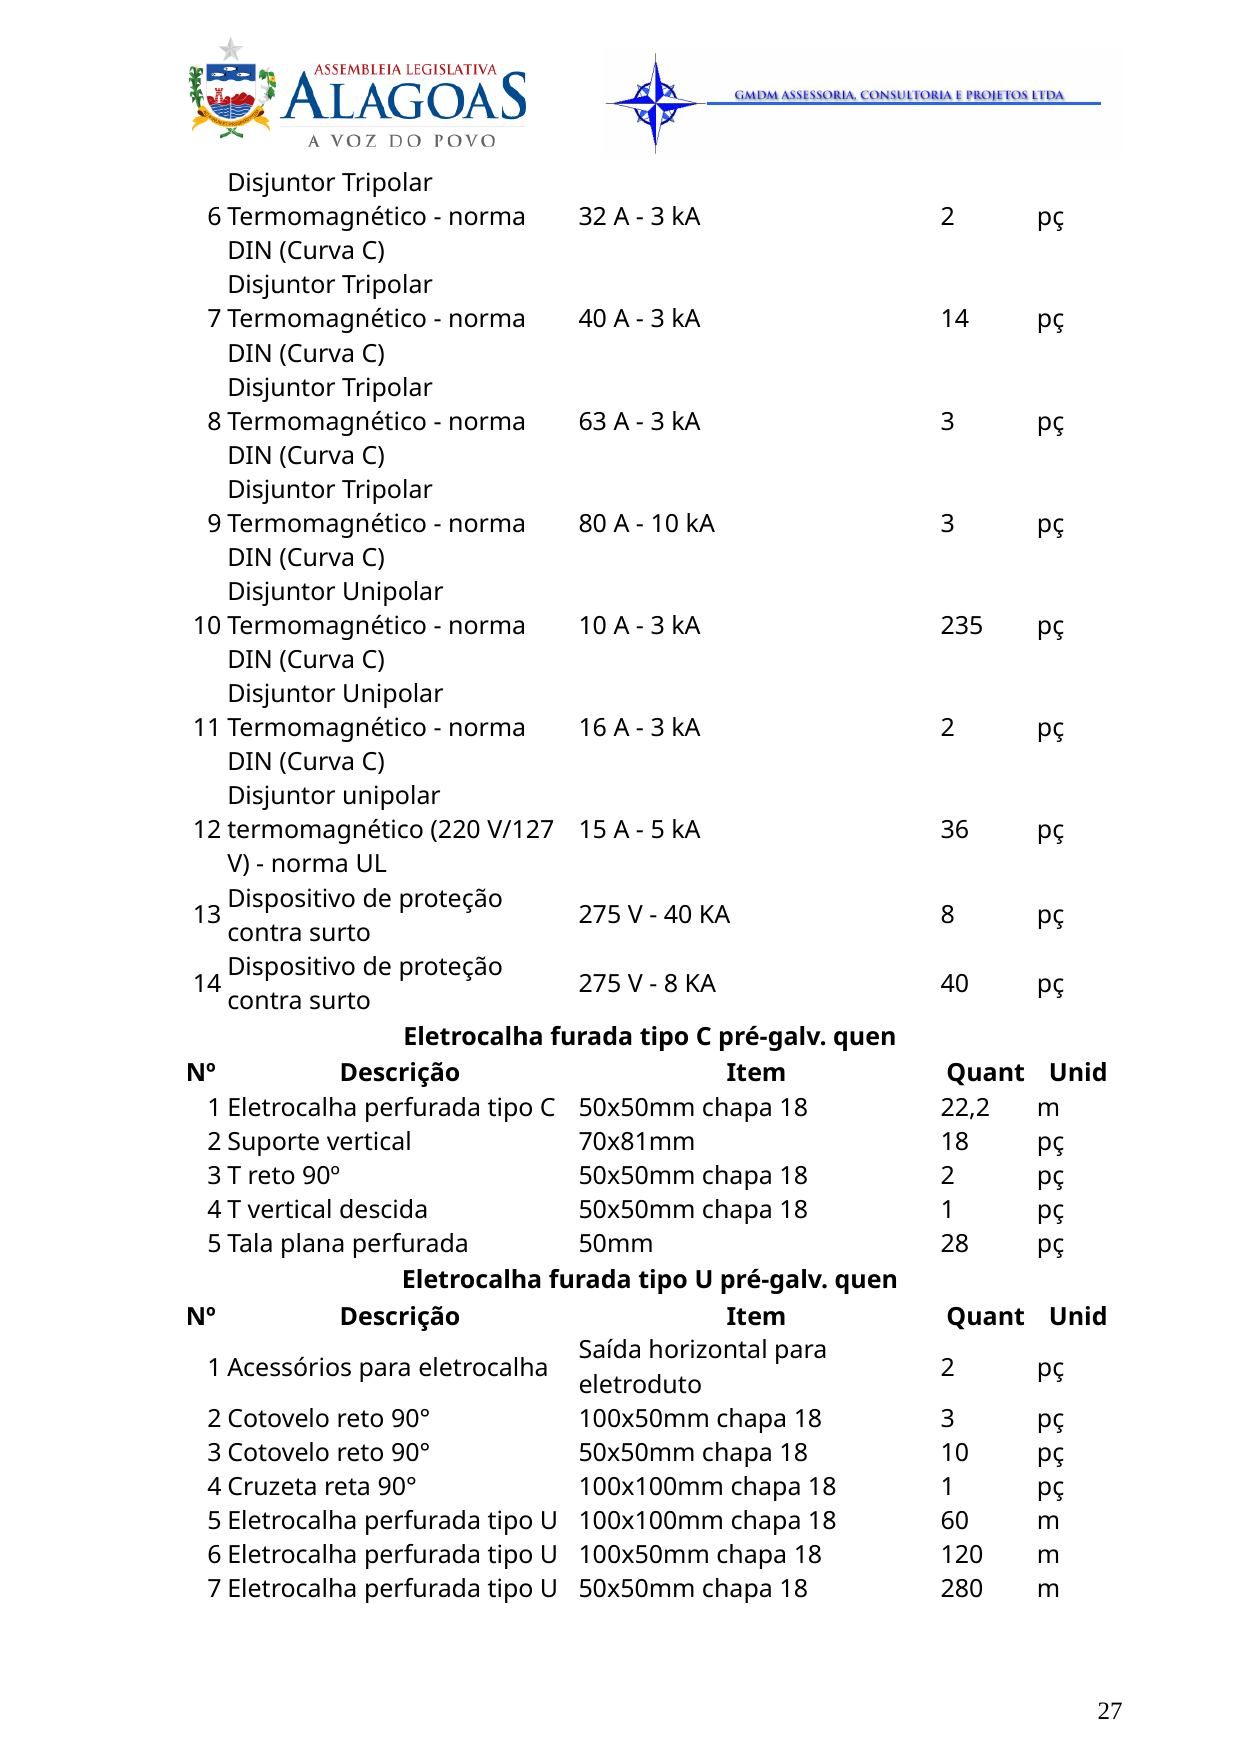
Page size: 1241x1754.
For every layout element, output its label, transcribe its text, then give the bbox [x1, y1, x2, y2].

table_cell 5 [177, 1225, 224, 1259]
table_cell Disjuntor Tripolar Termomagnético - norma DIN (Curva C) [224, 369, 575, 471]
table_cell 4 [177, 1469, 224, 1502]
table_cell Eletrocalha perfurada tipo U [224, 1503, 575, 1537]
table_cell pç [1034, 1400, 1122, 1434]
table_cell Eletrocalha furada tipo U pré-galv. quen [177, 1260, 1122, 1298]
table_cell 8 [177, 369, 224, 471]
table_cell Suporte vertical [224, 1123, 575, 1157]
table_cell 12 [177, 778, 224, 880]
table_cell 3 [938, 369, 1034, 471]
table_cell 10 A - 3 kA [575, 574, 937, 676]
table_cell pç [1034, 1123, 1122, 1157]
table_cell 5 [177, 1503, 224, 1537]
table_cell 100x50mm chapa 18 [575, 1400, 937, 1434]
table_cell m [1034, 1503, 1122, 1537]
table_cell 2 [938, 676, 1034, 778]
table_cell T reto 90º [224, 1157, 575, 1191]
table_cell Eletrocalha perfurada tipo C [224, 1089, 575, 1123]
table_cell Unid [1034, 1298, 1122, 1332]
table_cell Eletrocalha perfurada tipo U [224, 1571, 575, 1605]
table_cell pç [1034, 676, 1122, 778]
table_cell 22,2 [938, 1089, 1034, 1123]
table_cell 11 [177, 676, 224, 778]
table_cell 8 [938, 880, 1034, 948]
table_cell 2 [177, 1123, 224, 1157]
table_cell pç [1034, 948, 1122, 1016]
table_cell 14 [177, 948, 224, 1016]
table_cell 7 [177, 1571, 224, 1605]
table_cell pç [1034, 1225, 1122, 1259]
table_cell Nº [177, 1298, 224, 1332]
picture [188, 36, 526, 147]
table_cell pç [1034, 267, 1122, 369]
table_cell pç [1034, 1469, 1122, 1502]
table_cell 80 A - 10 kA [575, 471, 937, 574]
table_cell Unid [1034, 1055, 1122, 1089]
table_cell Quant [938, 1298, 1034, 1332]
table_cell 60 [938, 1503, 1034, 1537]
table_cell pç [1034, 165, 1122, 267]
picture [602, 47, 1123, 158]
table_cell 28 [938, 1225, 1034, 1259]
table_cell pç [1034, 369, 1122, 471]
table_cell 9 [177, 471, 224, 574]
table_cell Cotovelo reto 90° [224, 1434, 575, 1468]
table_cell 14 [938, 267, 1034, 369]
table_cell pç [1034, 1191, 1122, 1225]
table_cell Quant [938, 1055, 1034, 1089]
table_cell pç [1034, 574, 1122, 676]
table_cell 50x50mm chapa 18 [575, 1571, 937, 1605]
table_cell 63 A - 3 kA [575, 369, 937, 471]
table_cell 2 [177, 1400, 224, 1434]
table_cell Eletrocalha perfurada tipo U [224, 1537, 575, 1571]
table_cell 70x81mm [575, 1123, 937, 1157]
table_cell Disjuntor Unipolar Termomagnético - norma DIN (Curva C) [224, 676, 575, 778]
table_cell Disjuntor Unipolar Termomagnético - norma DIN (Curva C) [224, 574, 575, 676]
table_cell 50x50mm chapa 18 [575, 1089, 937, 1123]
table_cell Saída horizontal para eletroduto [575, 1332, 937, 1400]
table_cell 4 [177, 1191, 224, 1225]
table_cell 280 [938, 1571, 1034, 1605]
table_cell T vertical descida [224, 1191, 575, 1225]
table_cell 120 [938, 1537, 1034, 1571]
table_cell pç [1034, 471, 1122, 574]
table_cell 50x50mm chapa 18 [575, 1434, 937, 1468]
table_cell Disjuntor unipolar termomagnético (220 V/127 V) - norma UL [224, 778, 575, 880]
table_cell Item [575, 1055, 937, 1089]
table_cell Disjuntor Tripolar Termomagnético - norma DIN (Curva C) [224, 471, 575, 574]
table_cell Cotovelo reto 90° [224, 1400, 575, 1434]
table_cell 15 A - 5 kA [575, 778, 937, 880]
table_cell Tala plana perfurada [224, 1225, 575, 1259]
table_cell pç [1034, 1157, 1122, 1191]
table_cell 100x50mm chapa 18 [575, 1537, 937, 1571]
table_cell pç [1034, 1332, 1122, 1400]
table_cell pç [1034, 1434, 1122, 1468]
table_cell Item [575, 1298, 937, 1332]
table_cell m [1034, 1571, 1122, 1605]
table_cell 32 A - 3 kA [575, 165, 937, 267]
table_cell 1 [938, 1469, 1034, 1502]
table_cell 16 A - 3 kA [575, 676, 937, 778]
table_cell 10 [177, 574, 224, 676]
table_cell Acessórios para eletrocalha [224, 1332, 575, 1400]
table_cell 1 [177, 1089, 224, 1123]
table_cell 40 A - 3 kA [575, 267, 937, 369]
table_cell Descrição [224, 1055, 575, 1089]
table_cell Disjuntor Tripolar Termomagnético - norma DIN (Curva C) [224, 267, 575, 369]
table_cell Descrição [224, 1298, 575, 1332]
table_cell 7 [177, 267, 224, 369]
table_cell 275 V - 8 KA [575, 948, 937, 1016]
table_cell 2 [938, 1332, 1034, 1400]
table_cell 3 [177, 1157, 224, 1191]
table_cell 1 [177, 1332, 224, 1400]
table_cell 3 [938, 1400, 1034, 1434]
table_cell 100x100mm chapa 18 [575, 1469, 937, 1502]
table_cell Nº [177, 1055, 224, 1089]
table_cell 18 [938, 1123, 1034, 1157]
table_cell Dispositivo de proteção contra surto [224, 948, 575, 1016]
table_cell 1 [938, 1191, 1034, 1225]
table_cell m [1034, 1537, 1122, 1571]
table_cell 2 [938, 165, 1034, 267]
table_cell 6 [177, 165, 224, 267]
table_cell 3 [938, 471, 1034, 574]
table_cell 50x50mm chapa 18 [575, 1157, 937, 1191]
table_cell 3 [177, 1434, 224, 1468]
table_cell 6 [177, 1537, 224, 1571]
table_cell 100x100mm chapa 18 [575, 1503, 937, 1537]
table_cell m [1034, 1089, 1122, 1123]
table_cell 10 [938, 1434, 1034, 1468]
table_cell 50x50mm chapa 18 [575, 1191, 937, 1225]
table_cell Disjuntor Tripolar Termomagnético - norma DIN (Curva C) [224, 165, 575, 267]
table_cell Eletrocalha furada tipo C pré-galv. quen [177, 1016, 1122, 1055]
table_cell 50mm [575, 1225, 937, 1259]
table_cell 13 [177, 880, 224, 948]
table_cell 40 [938, 948, 1034, 1016]
table_cell 2 [938, 1157, 1034, 1191]
table_cell Dispositivo de proteção contra surto [224, 880, 575, 948]
table_cell Cruzeta reta 90° [224, 1469, 575, 1502]
table_cell 275 V - 40 KA [575, 880, 937, 948]
table_cell pç [1034, 880, 1122, 948]
table_cell pç [1034, 778, 1122, 880]
table_cell 235 [938, 574, 1034, 676]
table_cell 36 [938, 778, 1034, 880]
